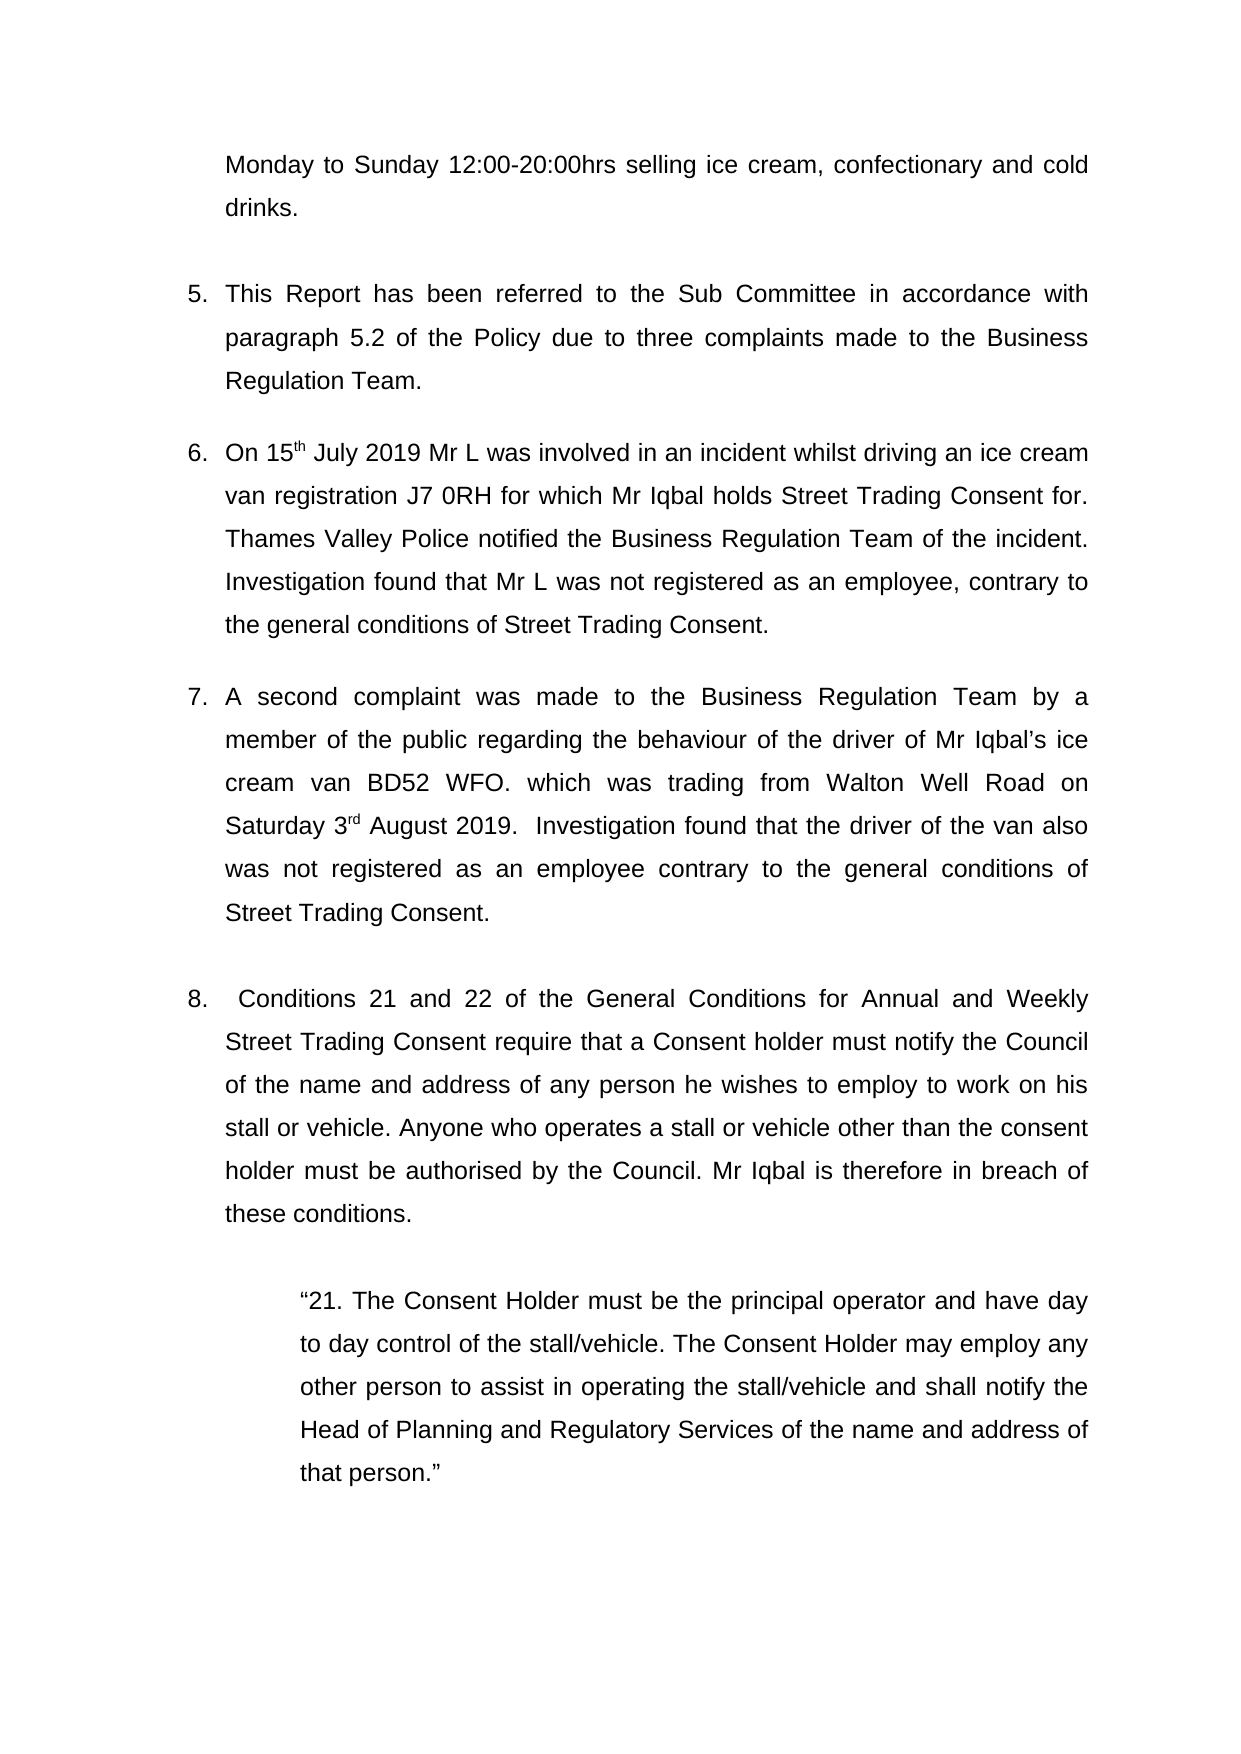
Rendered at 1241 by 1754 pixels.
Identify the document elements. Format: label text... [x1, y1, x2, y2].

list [187, 150, 1090, 222]
text “21. The Consent Holder must be the principal operator and have day to day control of the stall/vehicle. The Consent Holder may employ any other person to assist in operating the stall/vehicle and shall notify the Head of Planning and Regulatory Services of the name and address of that person.” [300, 1286, 1090, 1487]
list A second complaint was made to the Business Regulation Team by a member of the public regarding the behaviour of the driver of Mr Iqbal’s ice cream van BD52 WFO. which was trading from Walton Well Road on Saturday 3rd August 2019. Investigation found that the driver of the van also was not registered as an employee contrary to the general conditions of Street Trading Consent. [187, 682, 1090, 926]
list On 15th July 2019 Mr L was involved in an incident whilst driving an ice cream van registration J7 0RH for which Mr Iqbal holds Street Trading Consent for. Thames Valley Police notified the Business Regulation Team of the incident. Investigation found that Mr L was not registered as an employee, contrary to the general conditions of Street Trading Consent. [187, 437, 1090, 639]
list Conditions 21 and 22 of the General Conditions for Annual and Weekly Street Trading Consent require that a Consent holder must notify the Council of the name and address of any person he wishes to employ to work on his stall or vehicle. Anyone who operates a stall or vehicle other than the consent holder must be authorised by the Council. Mr Iqbal is therefore in breach of these conditions. [187, 984, 1090, 1228]
list This Report has been referred to the Sub Committee in accordance with paragraph 5.2 of the Policy due to three complaints made to the Business Regulation Team. [187, 279, 1090, 394]
